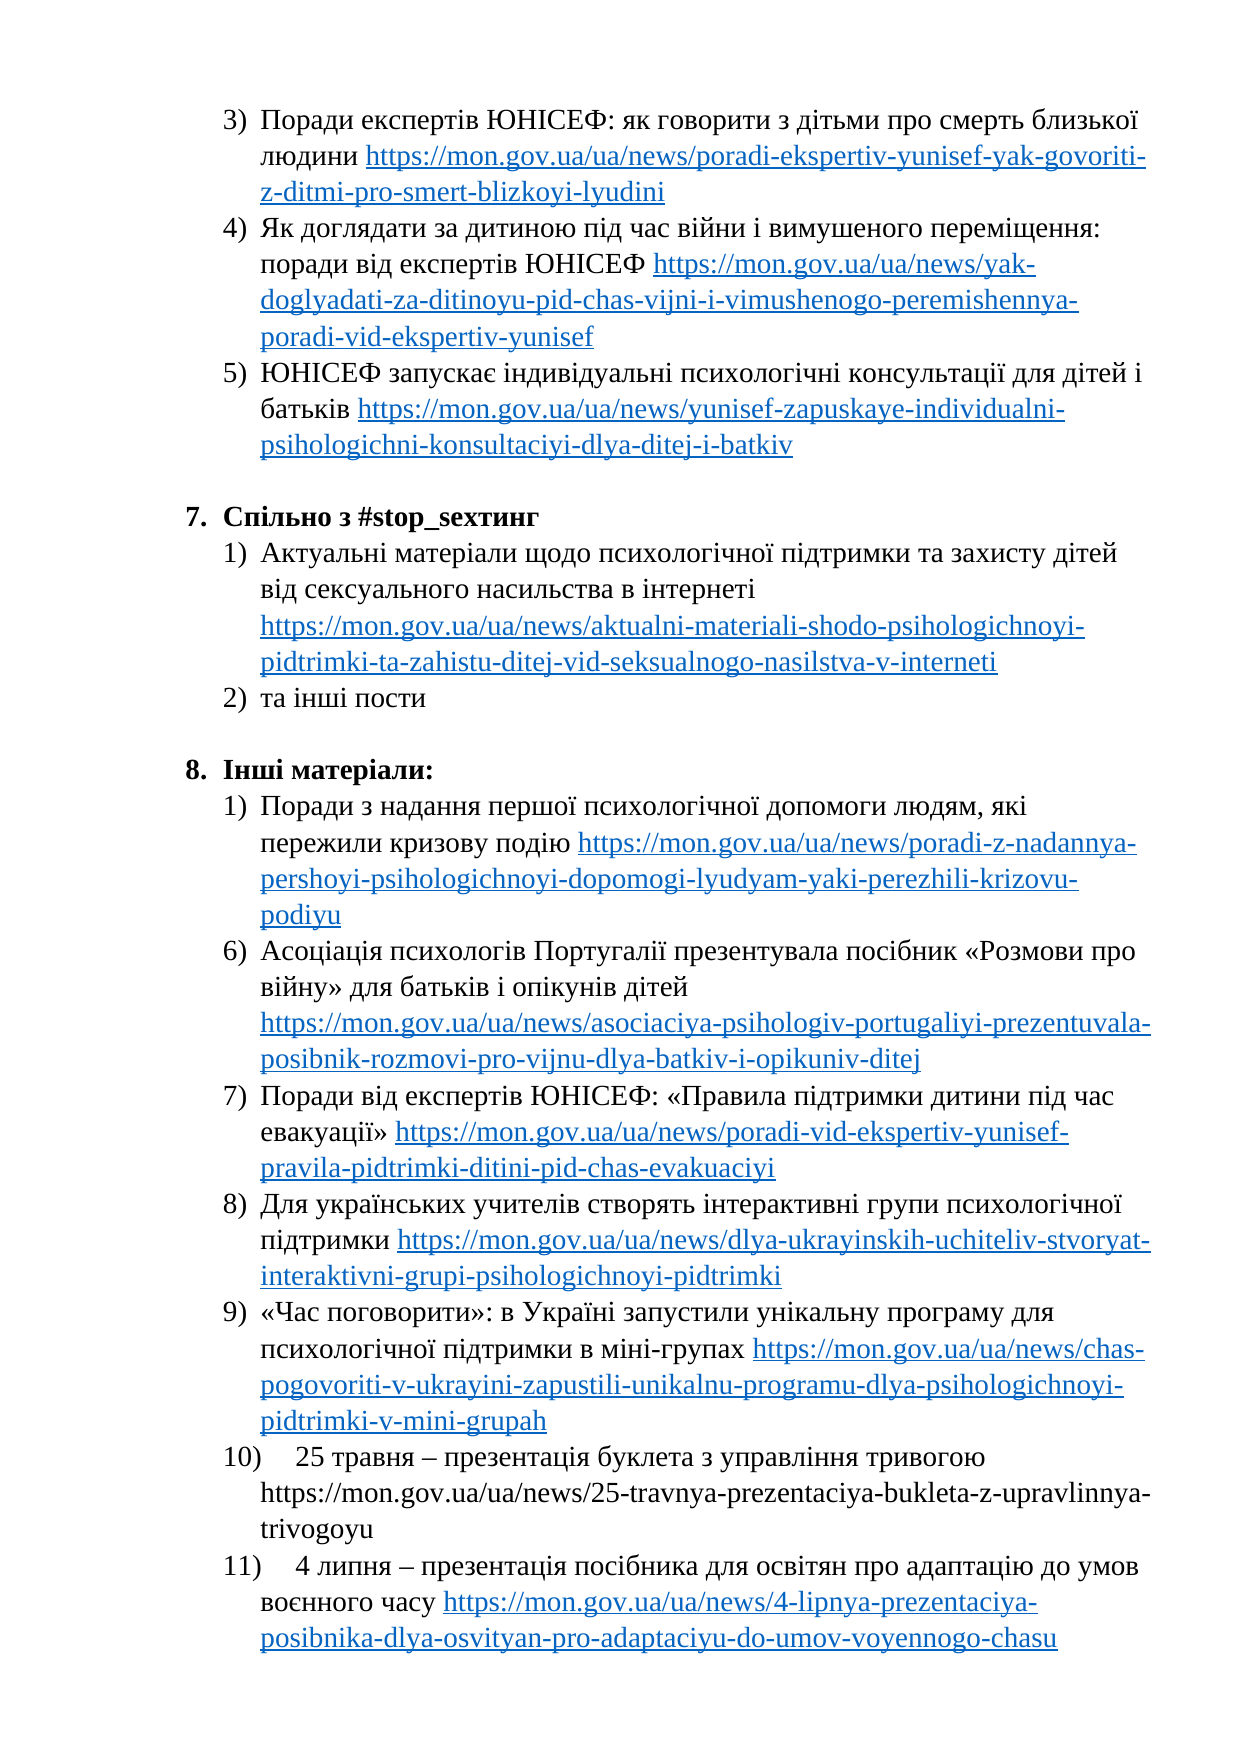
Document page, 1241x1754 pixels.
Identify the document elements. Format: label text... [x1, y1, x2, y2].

list Асоціація психологів Португалії презентувала посібник «Розмови про війну» для батьків і опікунів дітей https://mon.gov.ua/ua/news/asociaciya-psihologiv-portugaliyi-prezentuvala-posibnik-rozmovi-pro-vijnu-dlya-batkiv-i-opikuniv-ditej [223, 933, 1152, 1075]
list Спільно з #stop_sexтинг [185, 499, 1152, 533]
list Інші матеріали: [185, 752, 1152, 786]
list Для українських учителів створять інтерактивні групи психологічної підтримки https://mon.gov.ua/ua/news/dlya-ukrayinskih-uchiteliv-stvoryat-interaktivni-grupi-psihologichnoyi-pidtrimki [223, 1186, 1152, 1292]
list Актуальні матеріали щодо психологічної підтримки та захисту дітей від сексуального насильства в інтернеті https://mon.gov.ua/ua/news/aktualni-materiali-shodo-psihologichnoyi-pidtrimki-ta-zahistu-ditej-vid-seksualnogo-nasilstva-v-interneti [223, 536, 1152, 677]
list та інші пости [223, 680, 1152, 714]
list ЮНІСЕФ запускає індивідуальні психологічні консультації для дітей і батьків https://mon.gov.ua/ua/news/yunisef-zapuskaye-individualni-psihologichni-konsultaciyi-dlya-ditej-i-batkiv [223, 355, 1152, 461]
list 25 травня – презентація буклета з управління тривогою https://mon.gov.ua/ua/news/25-travnya-prezentaciya-bukleta-z-upravlinnya-trivogoyu [223, 1439, 1152, 1545]
list Як доглядати за дитиною під час війни і вимушеного переміщення: поради від експертів ЮНІСЕФ https://mon.gov.ua/ua/news/yak-doglyadati-za-ditinoyu-pid-chas-vijni-i-vimushenogo-peremishennya-poradi-vid-ekspertiv-yunisef [223, 210, 1152, 352]
list Поради експертів ЮНІСЕФ: як говорити з дітьми про смерть близької людини https://mon.gov.ua/ua/news/poradi-ekspertiv-yunisef-yak-govoriti-z-ditmi-pro-smert-blizkoyi-lyudini [223, 102, 1152, 208]
list «Час поговорити»: в Україні запустили унікальну програму для психологічної підтримки в міні-групах https://mon.gov.ua/ua/news/chas-pogovoriti-v-ukrayini-zapustili-unikalnu-programu-dlya-psihologichnoyi-pidtrimki-v-mini-grupah [223, 1294, 1152, 1437]
list 4 липня – презентація посібника для освітян про адаптацію до умов воєнного часу https://mon.gov.ua/ua/news/4-lipnya-prezentaciya-posibnika-dlya-osvityan-pro-adaptaciyu-do-umov-voyennogo-chasu [223, 1548, 1152, 1653]
list Поради з надання першої психологічної допомоги людям, які пережили кризову подію https://mon.gov.ua/ua/news/poradi-z-nadannya-pershoyi-psihologichnoyi-dopomogi-lyudyam-yaki-perezhili-krizovu-podiyu [223, 788, 1152, 931]
list Поради від експертів ЮНІСЕФ: «Правила підтримки дитини під час евакуації» https://mon.gov.ua/ua/news/poradi-vid-ekspertiv-yunisef-pravila-pidtrimki-ditini-pid-chas-evakuaciyi [223, 1078, 1152, 1183]
